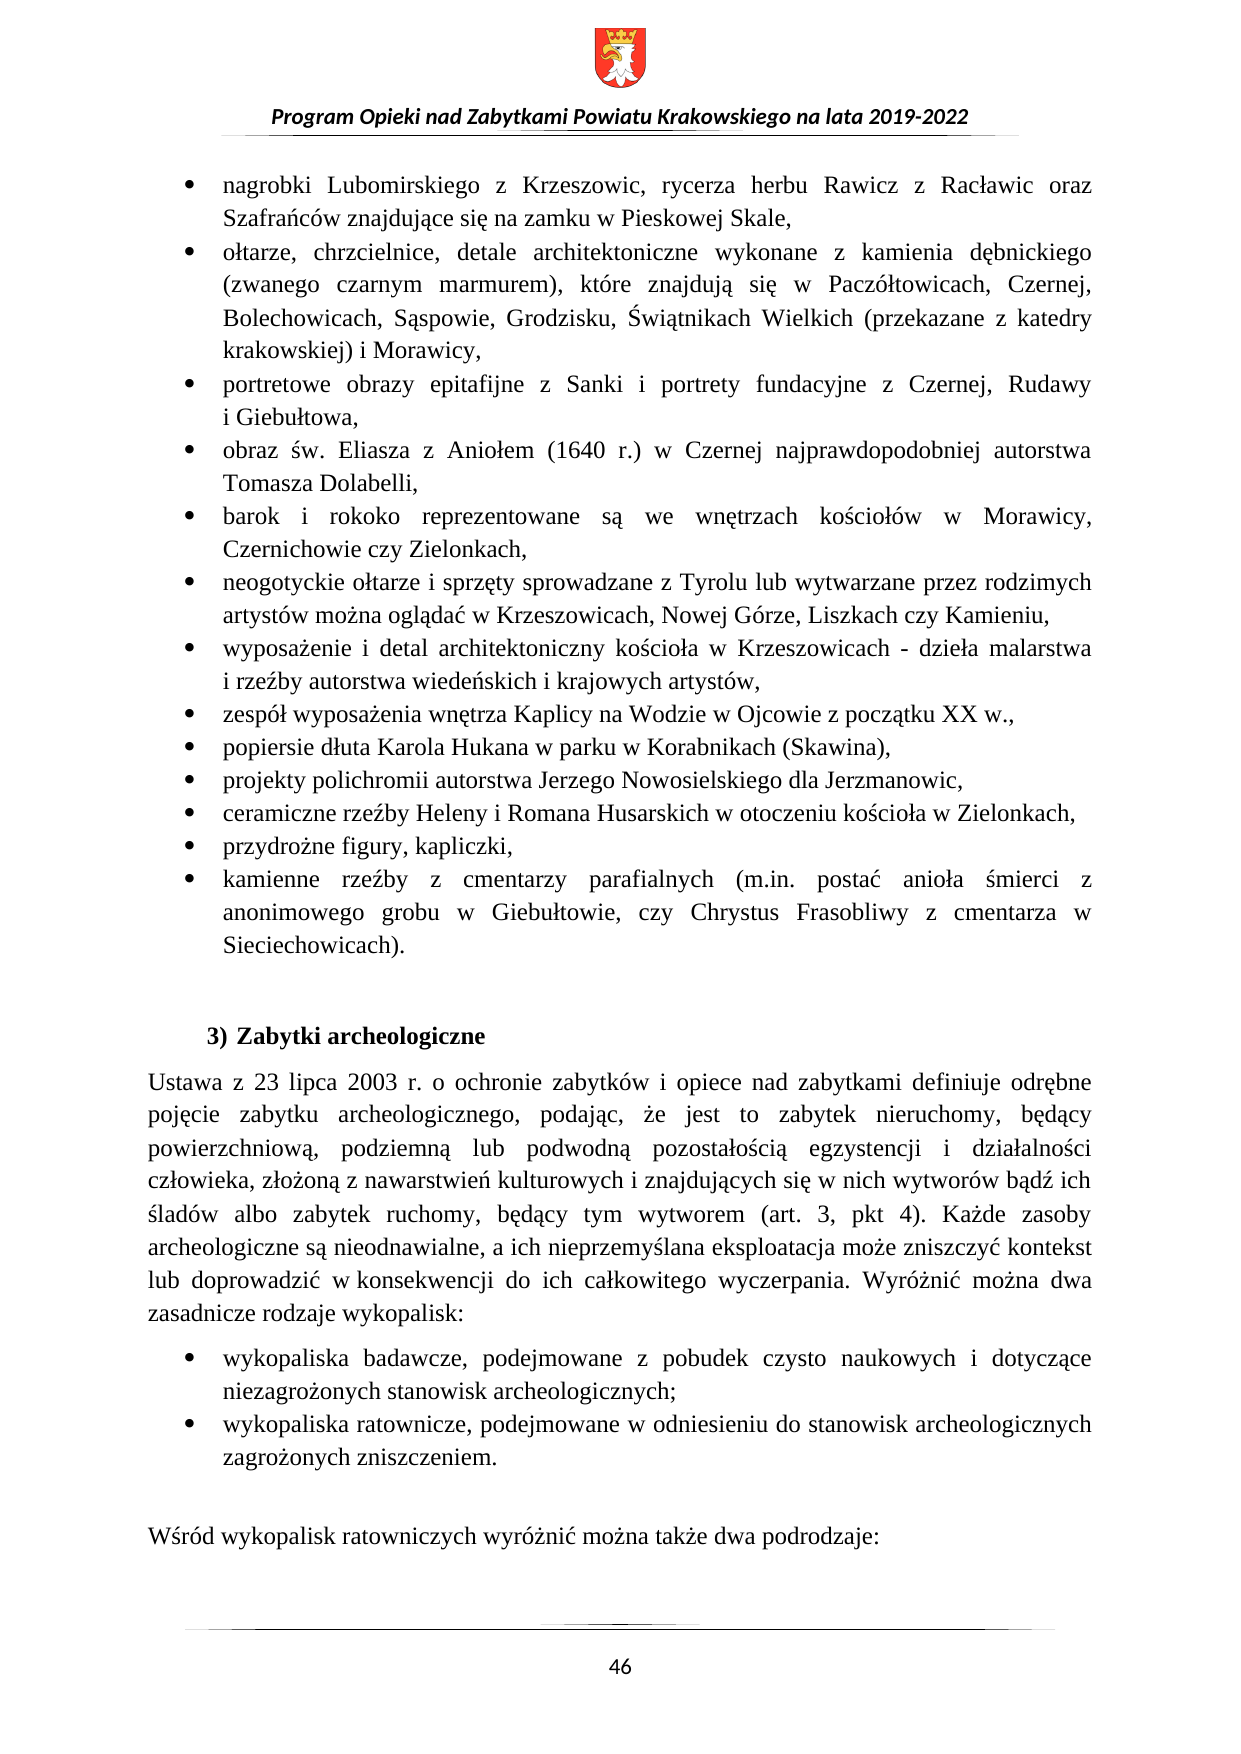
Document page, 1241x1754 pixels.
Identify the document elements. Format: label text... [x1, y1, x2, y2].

list ołtarze, chrzcielnice, detale architektoniczne wykonane z kamienia dębnickiego (zwanego czarnym marmurem), które znajdują się w Paczółtowicach, Czernej, Bolechowicach, Sąspowie, Grodzisku, Świątnikach Wielkich (przekazane z katedry krakowskiej) i Morawicy, [185, 237, 1093, 364]
list nagrobki Lubomirskiego z Krzeszowic, rycerza herbu Rawicz z Racławic oraz Szafrańców znajdujące się na zamku w Pieskowej Skale, [185, 171, 1093, 232]
list obraz św. Eliasza z Aniołem (1640 r.) w Czernej najprawdopodobniej autorstwa Tomasza Dolabelli, [185, 435, 1093, 496]
list kamienne rzeźby z cmentarzy parafialnych (m.in. postać anioła śmierci z anonimowego grobu w Giebułtowie, czy Chrystus Frasobliwy z cmentarza w Sieciechowicach). [185, 864, 1093, 959]
subtitle Zabytki archeologiczne [207, 1021, 1093, 1050]
picture [590, 28, 650, 88]
list neogotyckie ołtarze i sprzęty sprowadzane z Tyrolu lub wytwarzane przez rodzimych artystów można oglądać w Krzeszowicach, Nowej Górze, Liszkach czy Kamieniu, [185, 567, 1093, 628]
list zespół wyposażenia wnętrza Kaplicy na Wodzie w Ojcowie z początku XX w., [185, 699, 1093, 728]
list przydrożne figury, kapliczki, [185, 831, 1093, 860]
list wykopaliska badawcze, podejmowane z pobudek czysto naukowych i dotyczące niezagrożonych stanowisk archeologicznych; [185, 1343, 1093, 1405]
list ceramiczne rzeźby Heleny i Romana Husarskich w otoczeniu kościoła w Zielonkach, [185, 798, 1093, 827]
list portretowe obrazy epitafijne z Sanki i portrety fundacyjne z Czernej, Rudawy i Giebułtowa, [185, 369, 1093, 430]
list wyposażenie i detal architektoniczny kościoła w Krzeszowicach - dzieła malarstwa i rzeźby autorstwa wiedeńskich i krajowych artystów, [185, 633, 1093, 694]
list wykopaliska ratownicze, podejmowane w odniesieniu do stanowisk archeologicznych zagrożonych zniszczeniem. [185, 1409, 1093, 1471]
list popiersie dłuta Karola Hukana w parku w Korabnikach (Skawina), [185, 732, 1093, 761]
text Wśród wykopalisk ratowniczych wyróżnić można także dwa podrodzaje: [148, 1521, 1093, 1549]
list projekty polichromii autorstwa Jerzego Nowosielskiego dla Jerzmanowic, [185, 765, 1093, 794]
text Ustawa z 23 lipca 2003 r. o ochronie zabytków i opiece nad zabytkami definiuje odrębne pojęcie zabytku archeologicznego, podając, że jest to zabytek nieruchomy, będący powierzchniową, podziemną lub podwodną pozostałością egzystencji i działalności człowieka, złożoną z nawarstwień kulturowych i znajdujących się w nich wytworów bądź ich śladów albo zabytek ruchomy, będący tym wytworem (art. 3, pkt 4). Każde zasoby archeologiczne są nieodnawialne, a ich nieprzemyślana eksploatacja może zniszczyć kontekst lub doprowadzić w konsekwencji do ich całkowitego wyczerpania. Wyróżnić można dwa zasadnicze rodzaje wykopalisk: [148, 1067, 1093, 1326]
list barok i rokoko reprezentowane są we wnętrzach kościołów w Morawicy, Czernichowie czy Zielonkach, [185, 501, 1093, 562]
